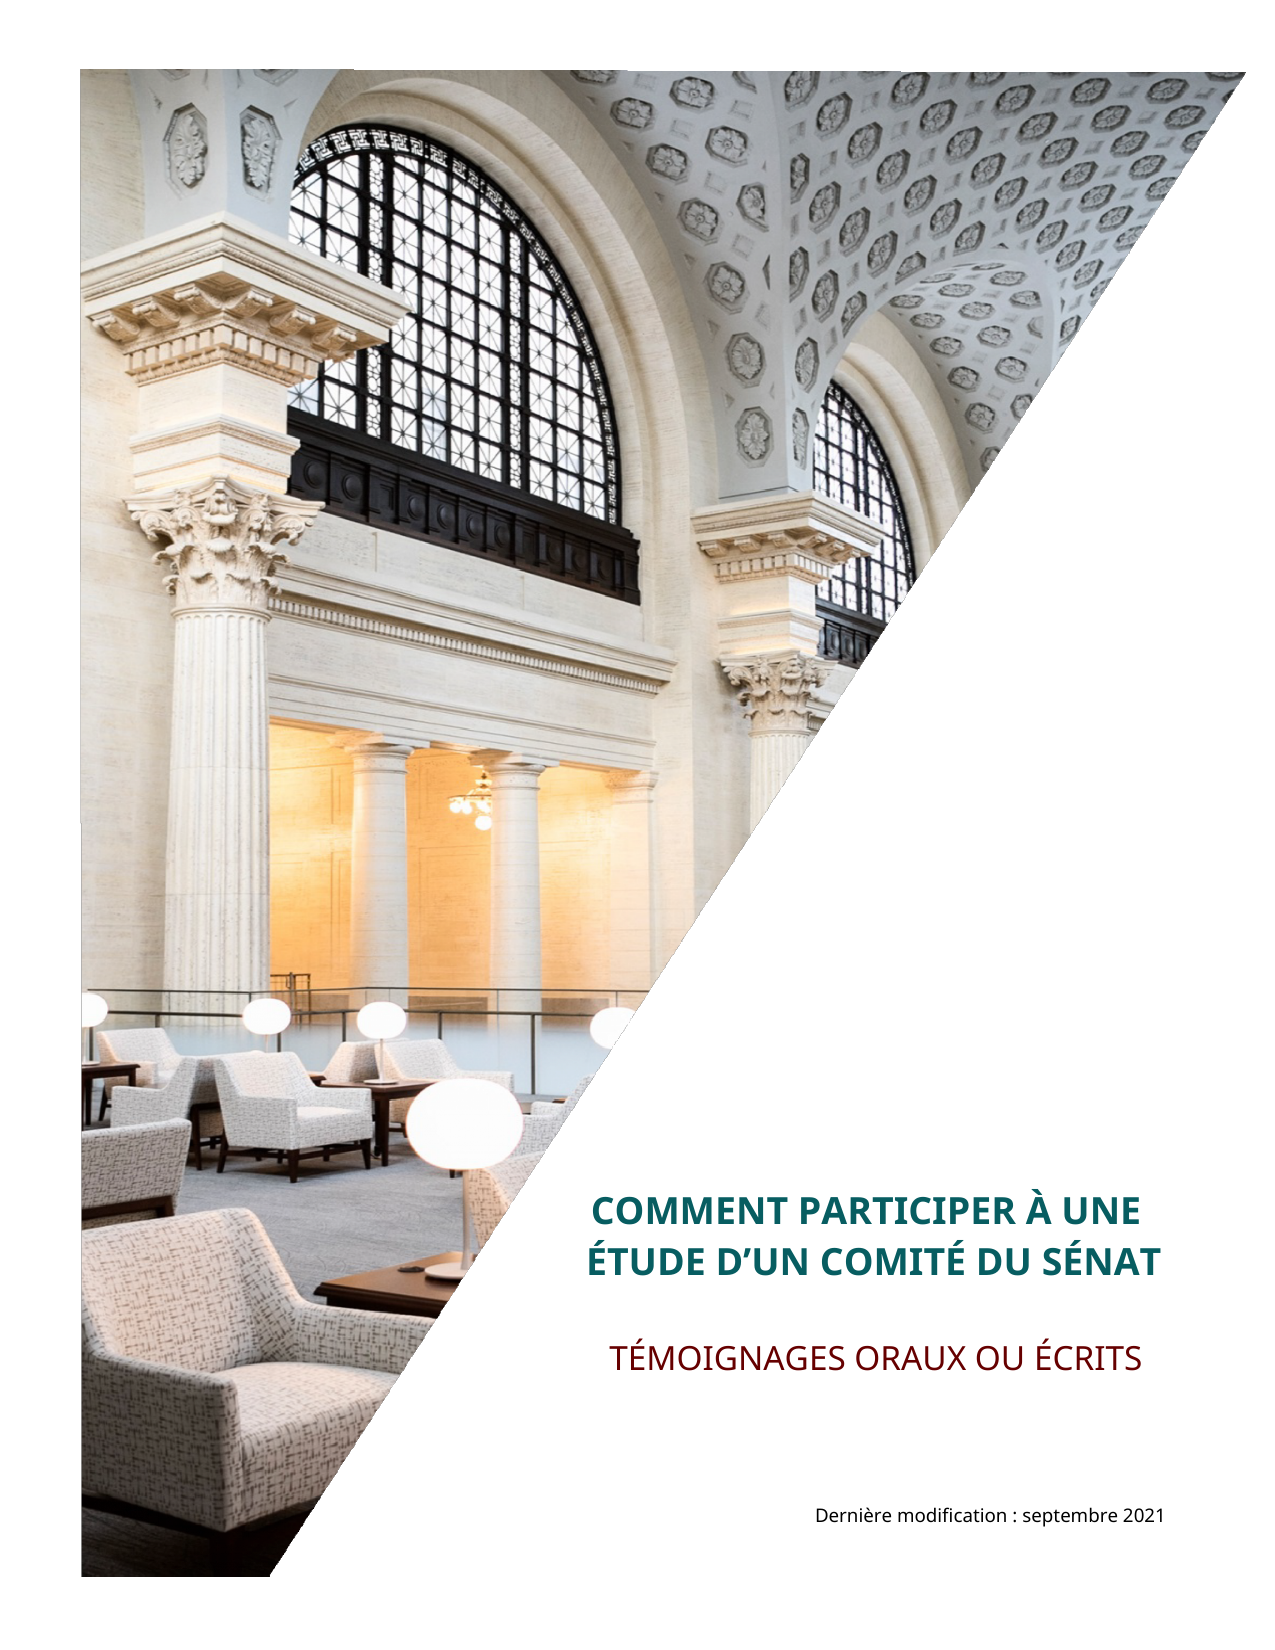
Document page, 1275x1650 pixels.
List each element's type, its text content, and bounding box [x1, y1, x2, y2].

text Dernière modification : septembre 2021 [815, 1502, 1208, 1527]
picture [79, 67, 1246, 1577]
title COMMENT PARTICIPER À UNE ÉTUDE D’UN COMITÉ DU SÉNAT [586, 1184, 1187, 1287]
text TÉMOIGNAGES ORAUX OU ÉCRITS [609, 1335, 1208, 1380]
